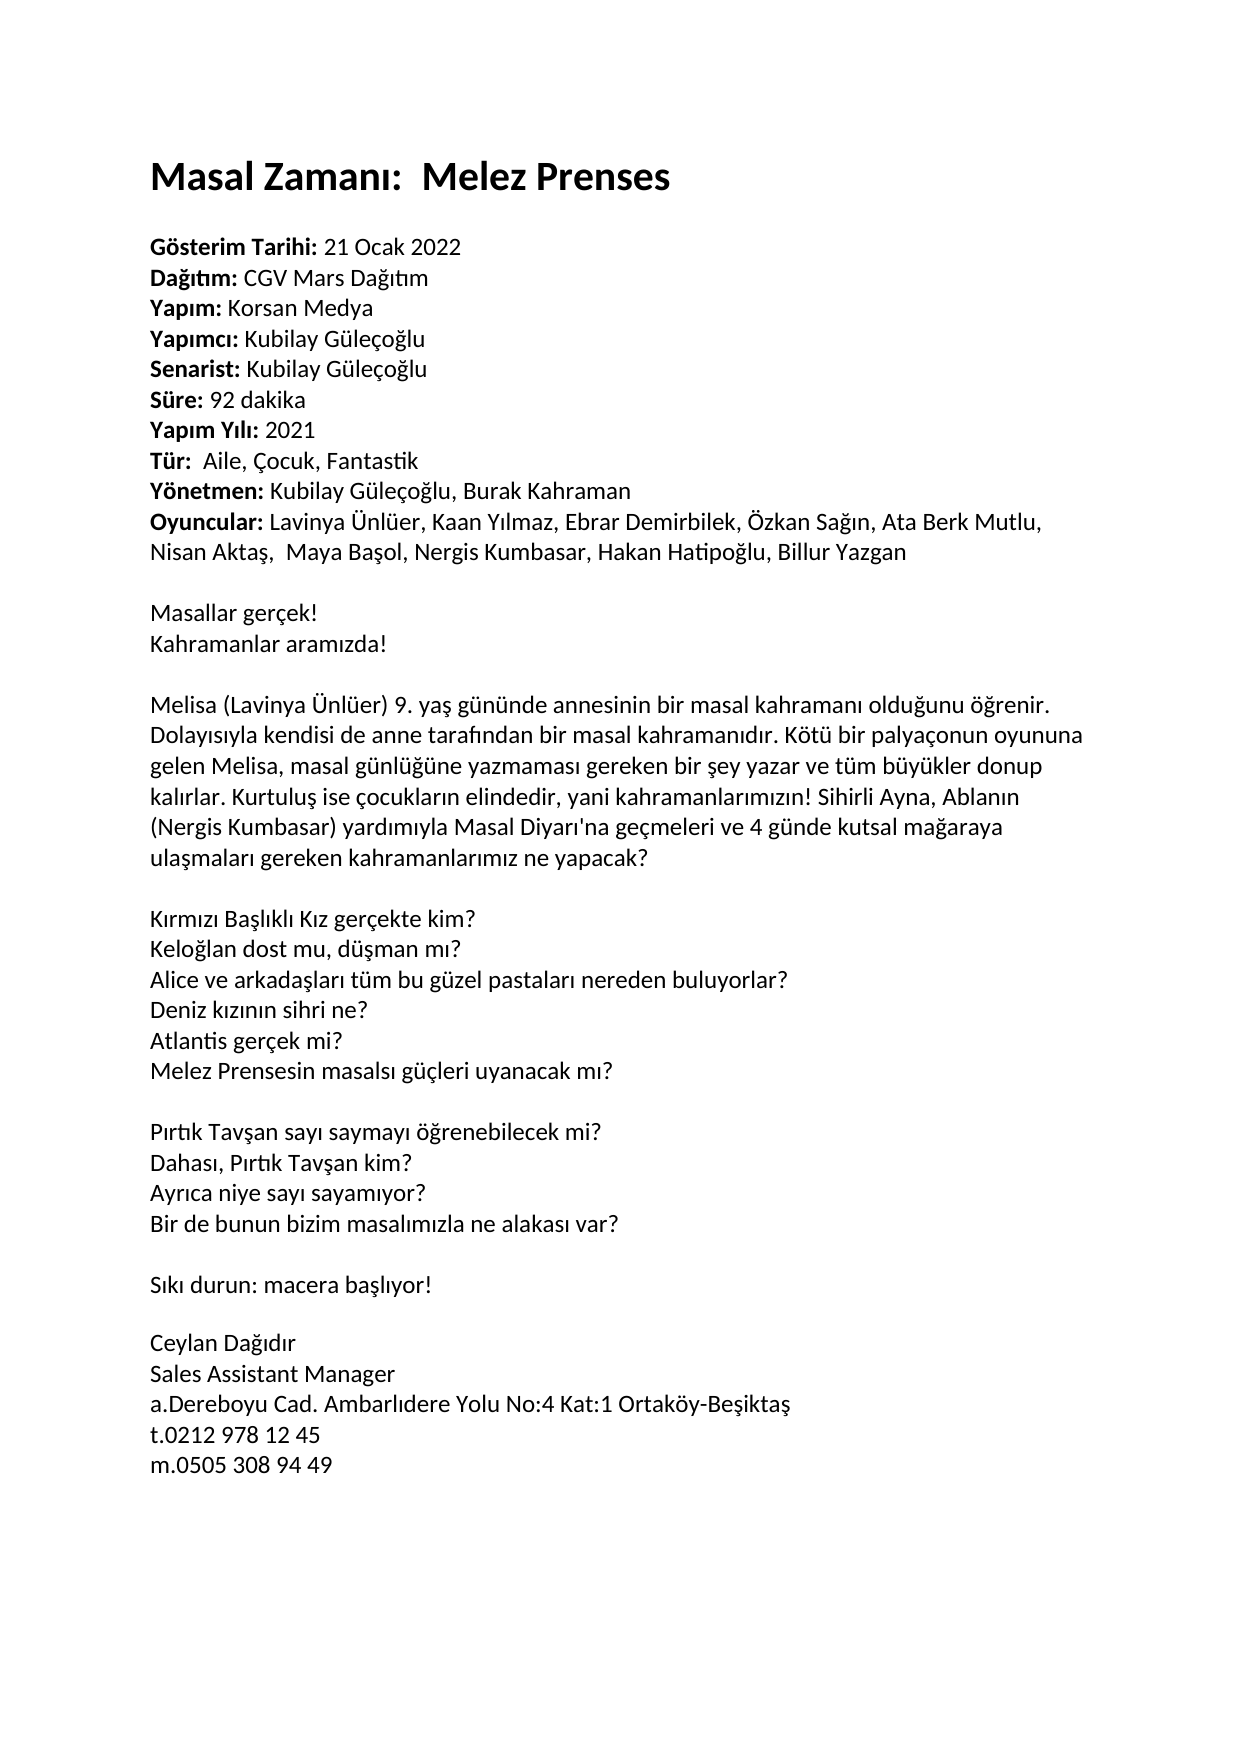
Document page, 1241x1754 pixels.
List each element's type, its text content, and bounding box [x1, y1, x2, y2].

text Pırtık Tavşan sayı saymayı öğrenebilecek mi? [150, 1116, 1090, 1147]
text Yapımcı: Kubilay Güleçoğlu [150, 323, 1090, 353]
text Tür: Aile, Çocuk, Fantastik [150, 445, 1090, 476]
text Yapım Yılı: 2021 [150, 414, 1090, 445]
text Oyuncular: Lavinya Ünlüer, Kaan Yılmaz, Ebrar Demirbilek, Özkan Sağın, Ata Berk Mutlu, Nisan Aktaş, Maya Başol, Nergis Kumbasar, Hakan Hatipoğlu, Billur Yazgan [150, 506, 1090, 567]
text Kırmızı Başlıklı Kız gerçekte kim? [150, 903, 1090, 933]
text Yapım: Korsan Medya [150, 292, 1090, 323]
text Yönetmen: Kubilay Güleçoğlu, Burak Kahraman [150, 476, 1090, 506]
text a.Dereboyu Cad. Ambarlıdere Yolu No:4 Kat:1 Ortaköy-Beşiktaş [150, 1389, 1090, 1419]
text Ceylan Dağıdır [150, 1328, 1090, 1358]
text Deniz kızının sihri ne? [150, 994, 1090, 1025]
text Masallar gerçek! [150, 598, 1090, 628]
text Melisa (Lavinya Ünlüer) 9. yaş gününde annesinin bir masal kahramanı olduğunu öğrenir. Dolayısıyla kendisi de anne tarafından bir masal kahramanıdır. Kötü bir palyaçonun oyununa gelen Melisa, masal günlüğüne yazmaması gereken bir şey yazar ve tüm büyükler donup kalırlar. Kurtuluş ise çocukların elindedir, yani kahramanlarımızın! Sihirli Ayna, Ablanın (Nergis Kumbasar) yardımıyla Masal Diyarı'na geçmeleri ve 4 günde kutsal mağaraya ulaşmaları gereken kahramanlarımız ne yapacak? [150, 689, 1090, 872]
text Kahramanlar aramızda! [150, 628, 1090, 659]
text Süre: 92 dakika [150, 384, 1090, 414]
text t.0212 978 12 45 [150, 1419, 1090, 1450]
text Masal Zamanı: Melez Prenses [150, 150, 1090, 201]
text Senarist: Kubilay Güleçoğlu [150, 353, 1090, 384]
text Dahası, Pırtık Tavşan kim? [150, 1147, 1090, 1177]
text Ayrıca niye sayı sayamıyor? [150, 1177, 1090, 1208]
text Dağıtım: CGV Mars Dağıtım [150, 262, 1090, 292]
text Atlantis gerçek mi? [150, 1025, 1090, 1055]
text Melez Prensesin masalsı güçleri uyanacak mı? [150, 1055, 1090, 1086]
text Keloğlan dost mu, düşman mı? [150, 933, 1090, 964]
text Sales Assistant Manager [150, 1358, 1090, 1389]
text Sıkı durun: macera başlıyor! [150, 1269, 1090, 1299]
text m.0505 308 94 49 [150, 1450, 1090, 1480]
text Gösterim Tarihi: 21 Ocak 2022 [150, 231, 1090, 262]
text Bir de bunun bizim masalımızla ne alakası var? [150, 1208, 1090, 1238]
text Alice ve arkadaşları tüm bu güzel pastaları nereden buluyorlar? [150, 964, 1090, 994]
